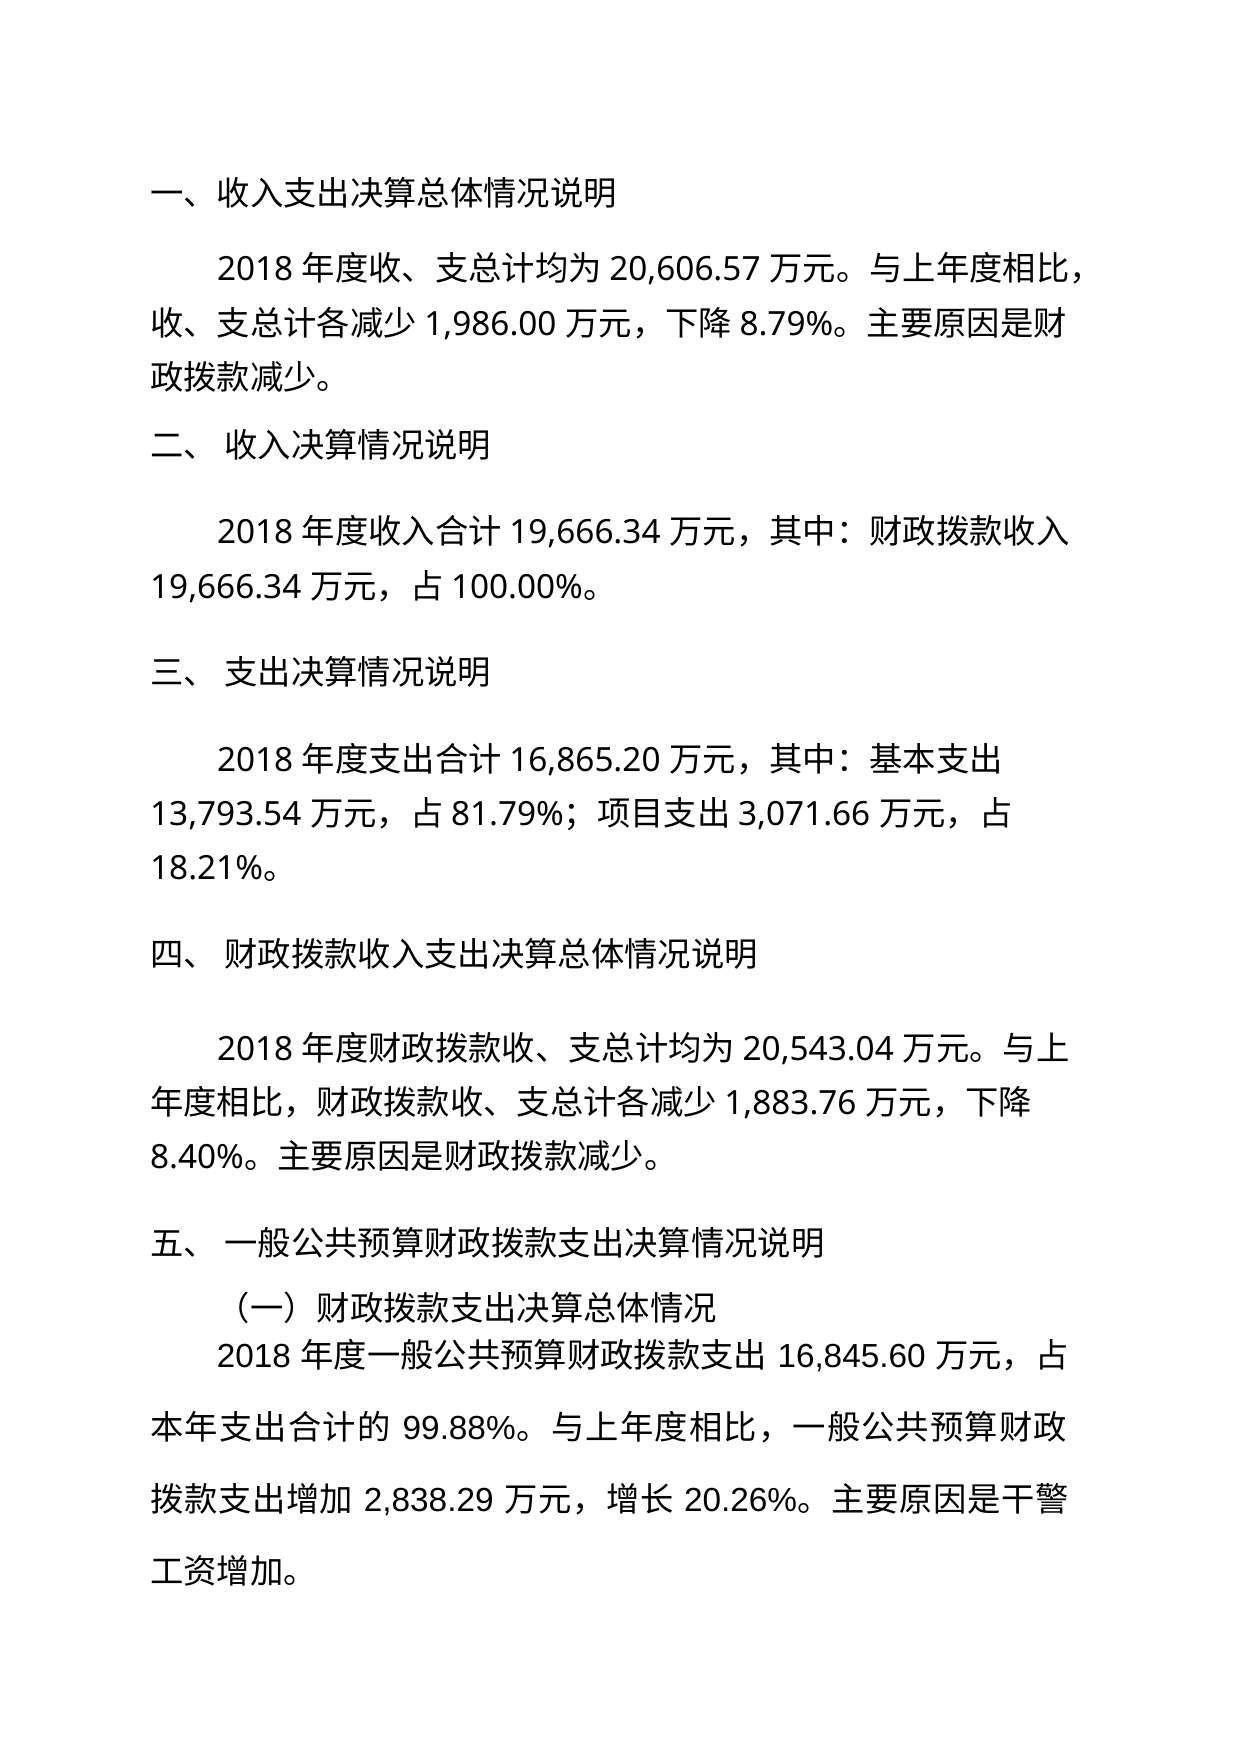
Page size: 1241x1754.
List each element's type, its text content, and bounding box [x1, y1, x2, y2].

text 二、 收入决算情况说明 [150, 427, 1090, 465]
text （一）财政拨款支出决算总体情况 [217, 1290, 1090, 1328]
text 2018 年度财政拨款收、支总计均为 20,543.04 万元。与上年度相比，财政拨款收、支总计各减少 1,883.76 万元，下降 8.40%。主要原因是财政拨款减少。 [150, 1017, 1086, 1179]
text 五、 一般公共预算财政拨款支出决算情况说明 [150, 1225, 1090, 1263]
text 2018 年度收入合计 19,666.34 万元，其中：财政拨款收入 [150, 500, 1086, 555]
text 四、 财政拨款收入支出决算总体情况说明 [150, 936, 1090, 974]
text 2018 年度一般公共预算财政拨款支出 16,845.60 万元，占本年支出合计的 99.88%。与上年度相比，一般公共预算财政拨款支出增加 2,838.29 万元，增长 20.26%。主要原因是干警工资增加。 [150, 1328, 1069, 1593]
text 2018 年度支出合计 16,865.20 万元，其中：基本支出13,793.54 万元，占 81.79%；项目支出 3,071.66 万元，占 18.21%。 [150, 728, 1086, 891]
text 三、 支出决算情况说明 [150, 654, 1090, 692]
text 2018 年度收、支总计均为 20,606.57 万元。与上年度相比，收、支总计各减少 1,986.00 万元，下降 8.79%。主要原因是财政拨款减少。 [150, 237, 1086, 400]
text 19,666.34 万元，占 100.00%。 [150, 555, 1086, 609]
text 一、收入支出决算总体情况说明 [150, 175, 1090, 213]
